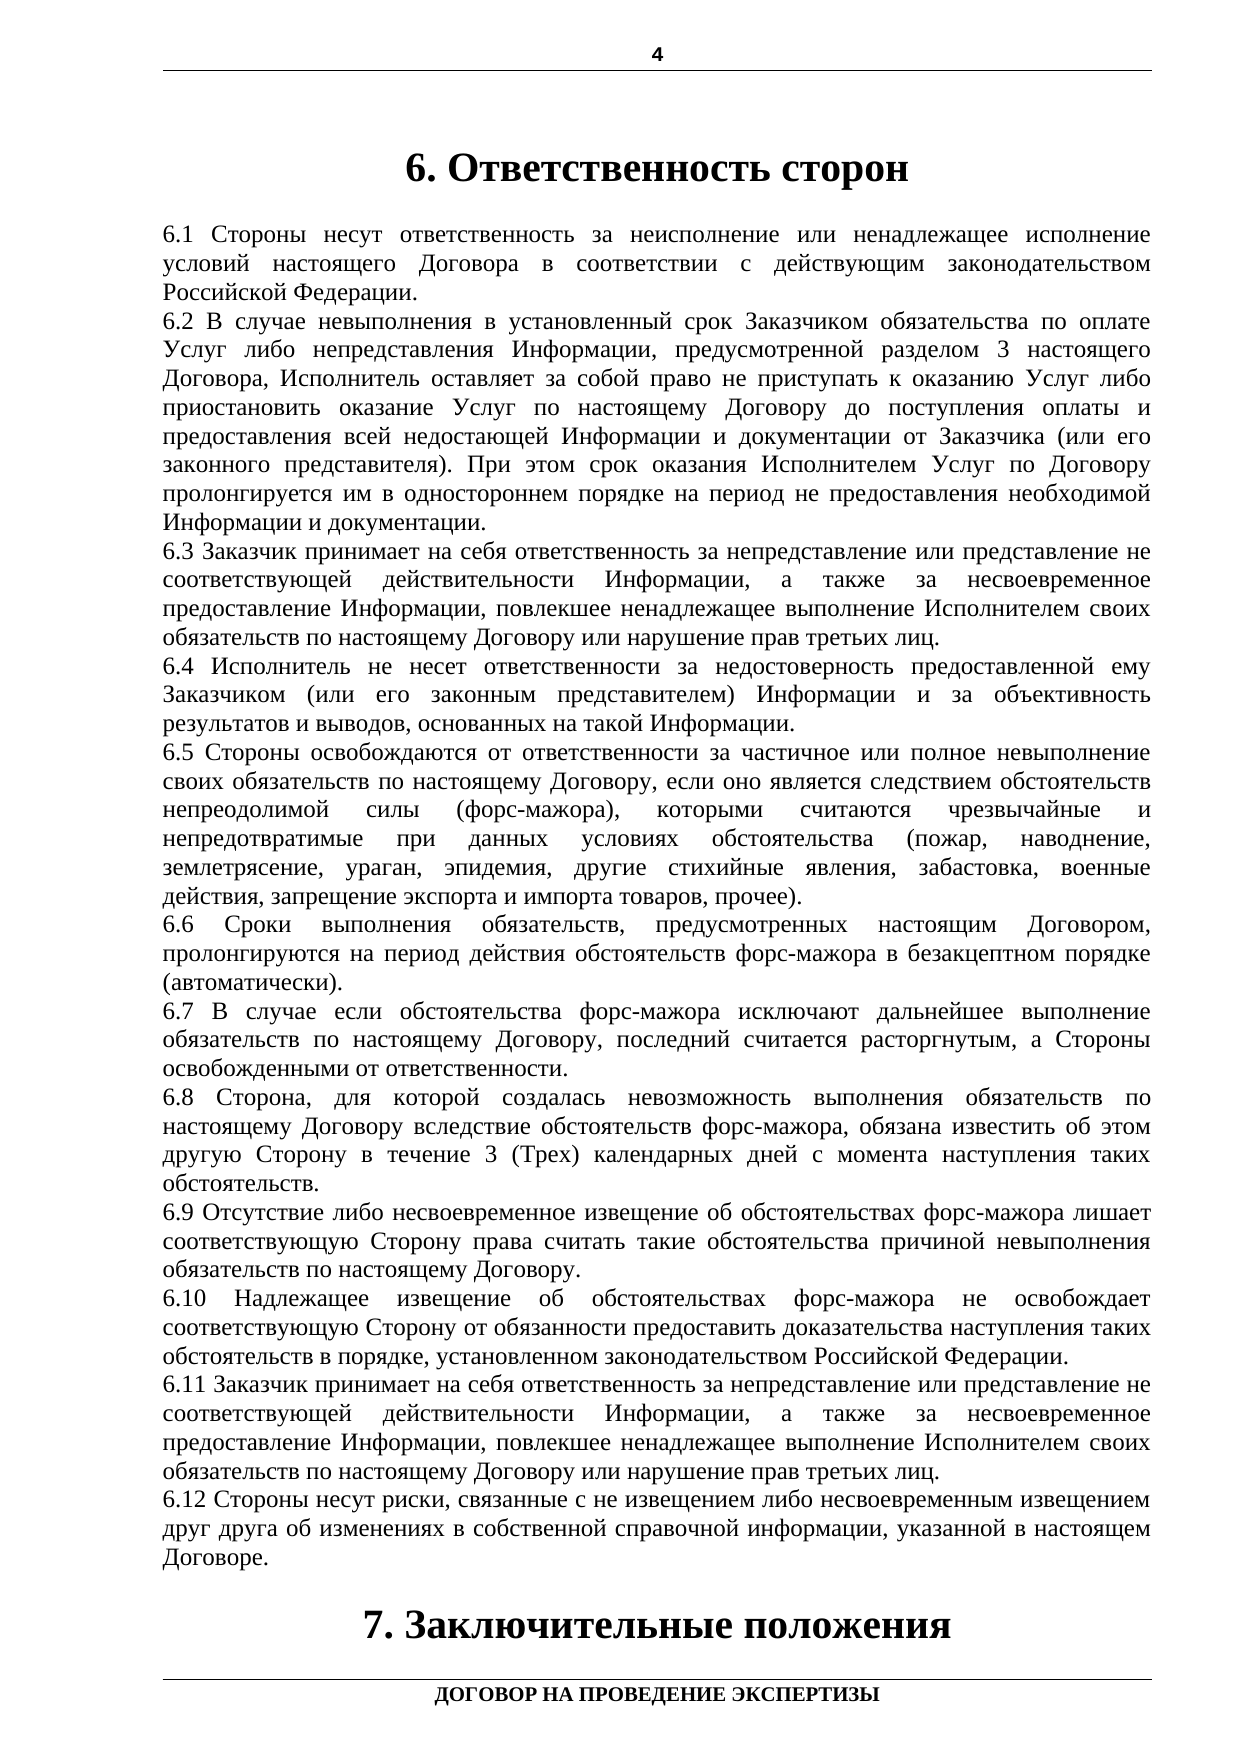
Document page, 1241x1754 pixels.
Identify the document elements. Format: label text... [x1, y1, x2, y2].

text 6.12 Стороны несут риски, связанные с не извещением либо несвоевременным извещением друг друга об изменениях в собственной справочной информации, указанной в настоящем Договоре. [162, 1484, 1152, 1571]
text 6.7 В случае если обстоятельства форс-мажора исключают дальнейшее выполнение обязательств по настоящему Договору, последний считается расторгнутым, а Стороны освобожденными от ответственности. [162, 996, 1152, 1082]
text 6.10 Надлежащее извещение об обстоятельствах форс-мажора не освобождает соответствующую Сторону от обязанности предоставить доказательства наступления таких обстоятельств в порядке, установленном законодательством Российской Федерации. [162, 1283, 1152, 1369]
text 6.3 Заказчик принимает на себя ответственность за непредставление или представление не соответствующей действительности Информации, а также за несвоевременное предоставление Информации, повлекшее ненадлежащее выполнение Исполнителем своих обязательств по настоящему Договору или нарушение прав третьих лиц. [162, 536, 1152, 651]
text 6.2 В случае невыполнения в установленный срок Заказчиком обязательства по оплате Услуг либо непредставления Информации, предусмотренной разделом 3 настоящего Договора, Исполнитель оставляет за собой право не приступать к оказанию Услуг либо приостановить оказание Услуг по настоящему Договору до поступления оплаты и предоставления всей недостающей Информации и документации от Заказчика (или его законного представителя). При этом срок оказания Исполнителем Услуг по Договору пролонгируется им в одностороннем порядке на период не предоставления необходимой Информации и документации. [162, 306, 1152, 536]
text 6.4 Исполнитель не несет ответственности за недостоверность предоставленной ему Заказчиком (или его законным представителем) Информации и за объективность результатов и выводов, основанных на такой Информации. [162, 651, 1152, 737]
text 6.8 Сторона, для которой создалась невозможность выполнения обязательств по настоящему Договору вследствие обстоятельств форс-мажора, обязана известить об этом другую Сторону в течение 3 (Трех) календарных дней с момента наступления таких обстоятельств. [162, 1082, 1152, 1197]
text 6.5 Стороны освобождаются от ответственности за частичное или полное невыполнение своих обязательств по настоящему Договору, если оно является следствием обстоятельств непреодолимой силы (форс-мажора), которыми считаются чрезвычайные и непредотвратимые при данных условиях обстоятельства (пожар, наводнение, землетрясение, ураган, эпидемия, другие стихийные явления, забастовка, военные действия, запрещение экспорта и импорта товаров, прочее). [162, 737, 1152, 909]
text 6.11 Заказчик принимает на себя ответственность за непредставление или представление не соответствующей действительности Информации, а также за несвоевременное предоставление Информации, повлекшее ненадлежащее выполнение Исполнителем своих обязательств по настоящему Договору или нарушение прав третьих лиц. [162, 1369, 1152, 1484]
text 6. Ответственность сторон [162, 143, 1152, 191]
text 6.6 Сроки выполнения обязательств, предусмотренных настоящим Договором, пролонгируются на период действия обстоятельств форс-мажора в безакцептном порядке (автоматически). [162, 909, 1152, 996]
text 7. Заключительные положения [162, 1599, 1152, 1647]
text 6.9 Отсутствие либо несвоевременное извещение об обстоятельствах форс-мажора лишает соответствующую Сторону права считать такие обстоятельства причиной невыполнения обязательств по настоящему Договору. [162, 1197, 1152, 1283]
text 6.1 Стороны несут ответственность за неисполнение или ненадлежащее исполнение условий настоящего Договора в соответствии с действующим законодательством Российской Федерации. [162, 219, 1152, 306]
